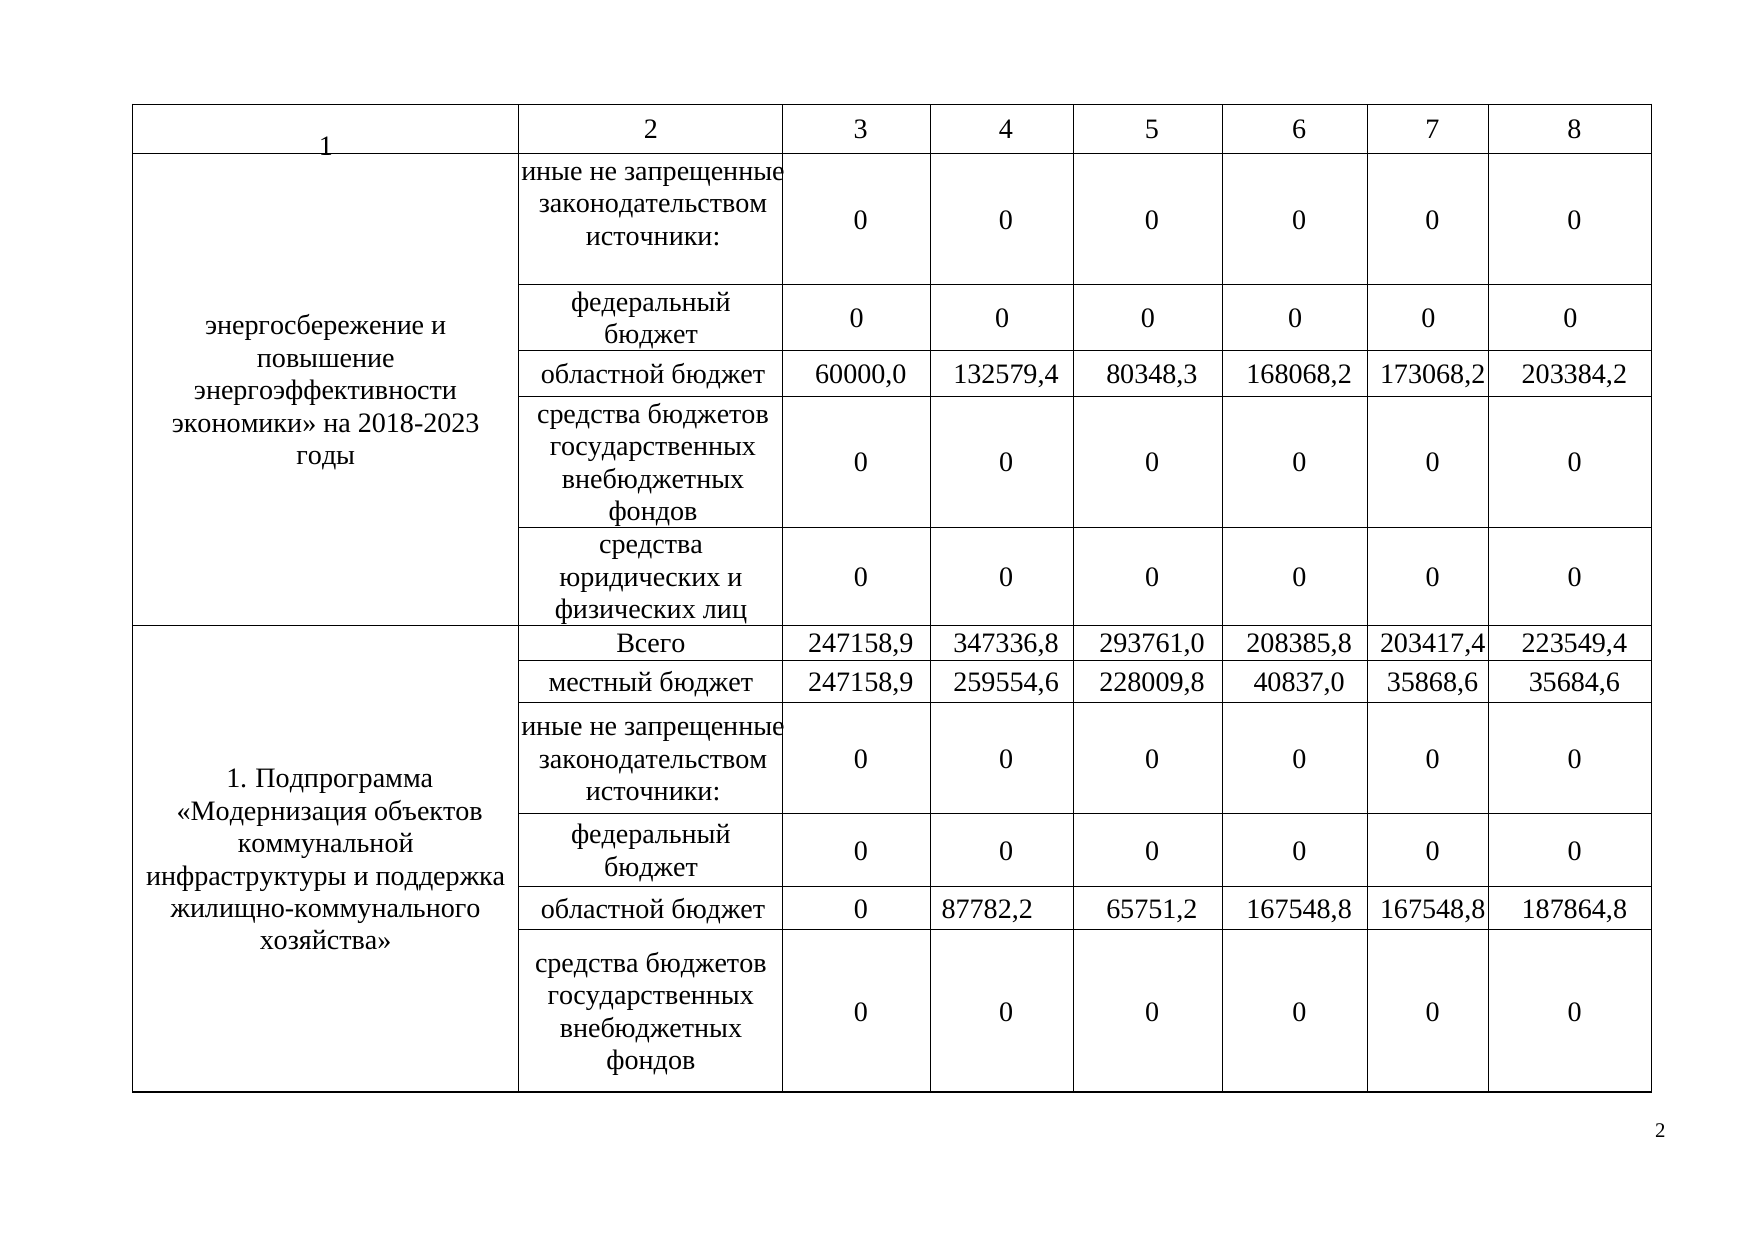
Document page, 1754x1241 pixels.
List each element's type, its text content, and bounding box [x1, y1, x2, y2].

table_cell 0 [931, 930, 1073, 1091]
table_cell 167548,8 [1368, 887, 1488, 929]
table_cell 65751,2 [1074, 887, 1222, 929]
table_cell 247158,9 [783, 626, 930, 659]
table_cell 0 [931, 528, 1073, 625]
table_cell 168068,2 [1223, 351, 1367, 396]
table_cell 0 [1489, 528, 1651, 625]
table_cell средства юридических и физических лиц [519, 528, 782, 625]
table_cell 208385,8 [1223, 626, 1367, 659]
table_cell 0 [1489, 285, 1651, 349]
table_cell 0 [931, 285, 1073, 349]
table_cell 80348,3 [1074, 351, 1222, 396]
table_cell 40837,0 [1223, 661, 1367, 702]
table_cell 3 [783, 105, 930, 153]
table_cell 35684,6 [1489, 661, 1651, 702]
table_cell областной бюджет [519, 351, 782, 396]
table_cell 173068,2 [1368, 351, 1488, 396]
table_cell 0 [1223, 930, 1367, 1091]
table_cell 259554,6 [931, 661, 1073, 702]
table_cell 0 [1489, 703, 1651, 813]
table_cell 0 [1489, 930, 1651, 1091]
table_cell 0 [1368, 285, 1488, 349]
table_cell 0 [1223, 528, 1367, 625]
table_cell 0 [1074, 814, 1222, 886]
table_cell федеральный бюджет [519, 285, 782, 349]
table_cell 60000,0 [783, 351, 930, 396]
table_cell 0 [1368, 814, 1488, 886]
table_cell 0 [783, 814, 930, 886]
table_cell 0 [1074, 397, 1222, 527]
table_cell средства бюджетов государственных внебюджетных фондов [519, 930, 782, 1091]
table_cell 0 [783, 930, 930, 1091]
table_cell 0 [1074, 154, 1222, 284]
table_cell 35868,6 [1368, 661, 1488, 702]
table_cell 0 [1074, 285, 1222, 349]
table_cell Подпрограмма «Модернизация объектов коммунальной инфраструктуры и поддержка жилищно-коммунального хозяйства» [133, 626, 518, 1091]
table_cell 0 [1489, 814, 1651, 886]
table_cell 0 [1368, 397, 1488, 527]
table_cell 187864,8 [1489, 887, 1651, 929]
table_cell 0 [783, 703, 930, 813]
table_cell 247158,9 [783, 661, 930, 702]
table_cell 0 [1223, 703, 1367, 813]
table_cell 4 [931, 105, 1073, 153]
table_cell 0 [1489, 154, 1651, 284]
table_cell 0 [931, 814, 1073, 886]
table_cell федеральный бюджет [519, 814, 782, 886]
table_cell 0 [1074, 930, 1222, 1091]
table_cell 8 [1489, 105, 1651, 153]
table_cell иные не запрещенные законодательством источники: [519, 154, 782, 284]
table_cell 7 [1368, 105, 1488, 153]
table_cell 203384,2 [1489, 351, 1651, 396]
table_cell 293761,0 [1074, 626, 1222, 659]
table_cell 0 [1074, 528, 1222, 625]
table_cell 223549,4 [1489, 626, 1651, 659]
table_cell иные не запрещенные законодательством источники: [519, 703, 782, 813]
table_cell областной бюджет [519, 887, 782, 929]
table_cell 132579,4 [931, 351, 1073, 396]
table_cell 0 [783, 285, 930, 349]
table_cell 87782,2 [931, 887, 1073, 929]
table_cell средства бюджетов государственных внебюджетных фондов [519, 397, 782, 527]
table_cell 0 [1368, 528, 1488, 625]
table_cell 0 [783, 397, 930, 527]
table_cell 0 [931, 154, 1073, 284]
table_cell 0 [1368, 930, 1488, 1091]
table_cell Всего [519, 626, 782, 659]
table_cell 5 [1074, 105, 1222, 153]
table_cell 0 [783, 154, 930, 284]
table_cell 0 [1223, 397, 1367, 527]
table_cell 203417,4 [1368, 626, 1488, 659]
table_cell 167548,8 [1223, 887, 1367, 929]
table_cell 0 [783, 528, 930, 625]
table_cell 0 [1368, 703, 1488, 813]
table_cell энергосбережение и повышение энергоэффективности экономики» на 2018-2023 годы [133, 154, 518, 625]
table_cell 0 [1223, 285, 1367, 349]
table_cell 0 [783, 887, 930, 929]
table_cell 0 [931, 397, 1073, 527]
table_cell 228009,8 [1074, 661, 1222, 702]
table_cell 2 [519, 105, 782, 153]
table_cell 0 [931, 703, 1073, 813]
table_cell местный бюджет [519, 661, 782, 702]
table_cell 6 [1223, 105, 1367, 153]
table_cell 0 [1223, 814, 1367, 886]
table_cell 347336,8 [931, 626, 1073, 659]
table_cell 0 [1368, 154, 1488, 284]
table_cell 0 [1489, 397, 1651, 527]
table_cell 0 [1074, 703, 1222, 813]
table_cell 0 [1223, 154, 1367, 284]
